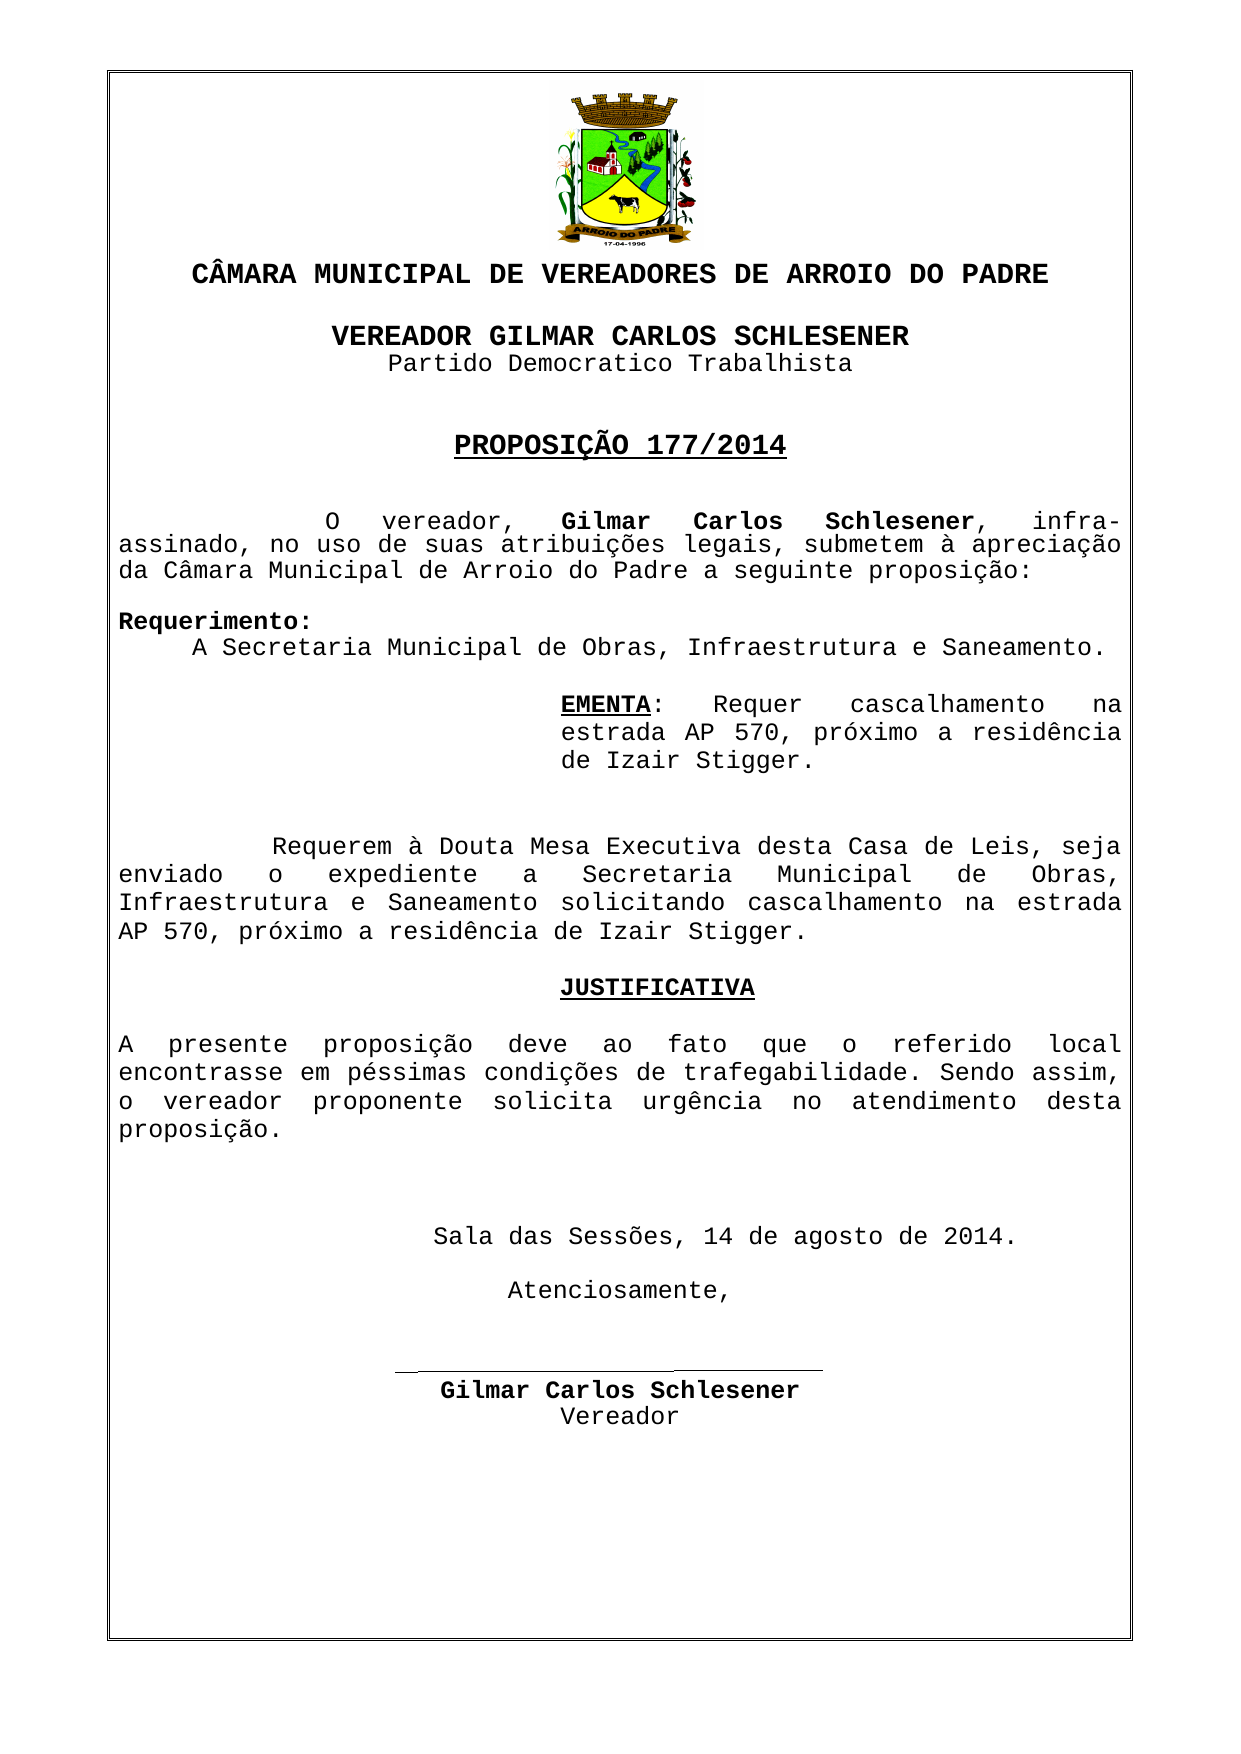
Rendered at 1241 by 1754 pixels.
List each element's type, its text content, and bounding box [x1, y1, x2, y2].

text VEREADOR GILMAR CARLOS SCHLESENER [118, 321, 1122, 351]
text Vereador [118, 1404, 1122, 1429]
text Sala das Sessões, 14 de agosto de 2014. [118, 1224, 1122, 1250]
text A presente proposição deve ao fato que o referido local encontrasse em péssimas condições de trafegabilidade. Sendo assim, o vereador proponente solicita urgência no atendimento desta proposição. [118, 1032, 1122, 1145]
text Partido Democratico Trabalhista [118, 351, 1122, 376]
text EMENTA: Requer cascalhamento na estrada AP 570, próximo a residência de Izair Stigger. [561, 691, 1122, 776]
text Atenciosamente, [118, 1278, 1122, 1304]
text A Secretaria Municipal de Obras, Infraestrutura e Saneamento. [118, 634, 1122, 663]
text O vereador, Gilmar Carlos Schlesener, infra-assinado, no uso de suas atribuições legais, submetem à apreciação da Câmara Municipal de Arroio do Padre a seguinte proposição: [118, 509, 1122, 586]
text Gilmar Carlos Schlesener [118, 1379, 1122, 1404]
text PROPOSIÇÃO 177/2014 [118, 430, 1122, 460]
text Requerem à Douta Mesa Executiva desta Casa de Leis, seja enviado o expediente a Secretaria Municipal de Obras, Infraestrutura e Saneamento solicitando cascalhamento na estrada AP 570, próximo a residência de Izair Stigger. [118, 833, 1122, 947]
text JUSTIFICATIVA [118, 975, 1122, 1003]
text Requerimento: [118, 609, 1122, 634]
